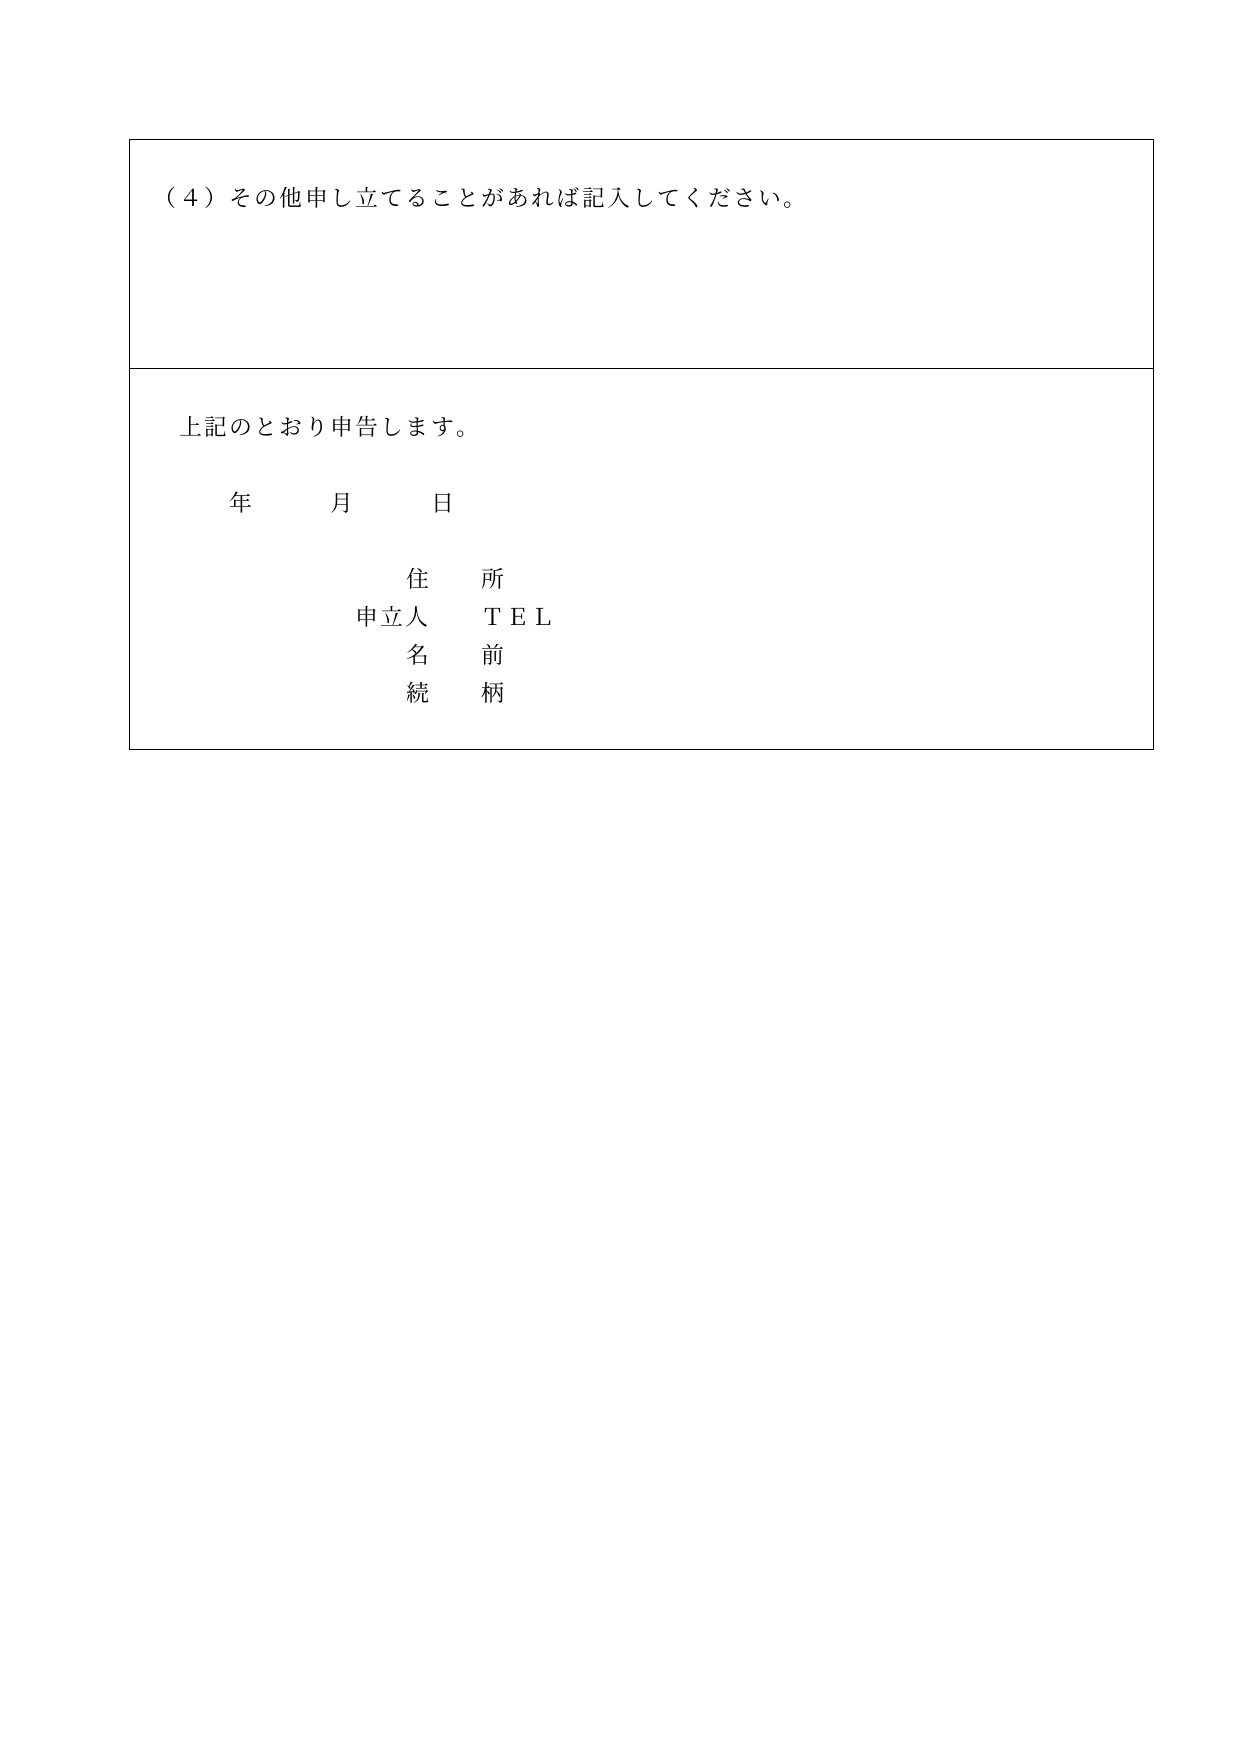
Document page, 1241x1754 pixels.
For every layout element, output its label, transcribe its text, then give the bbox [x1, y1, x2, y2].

table_cell 上記のとおり申告します。 年 月 日 住 所 申立人 ＴＥＬ 名 前 続 柄 [130, 369, 1153, 749]
table_cell （４）その他申し立てることがあれば記入してください。 [130, 140, 1153, 368]
